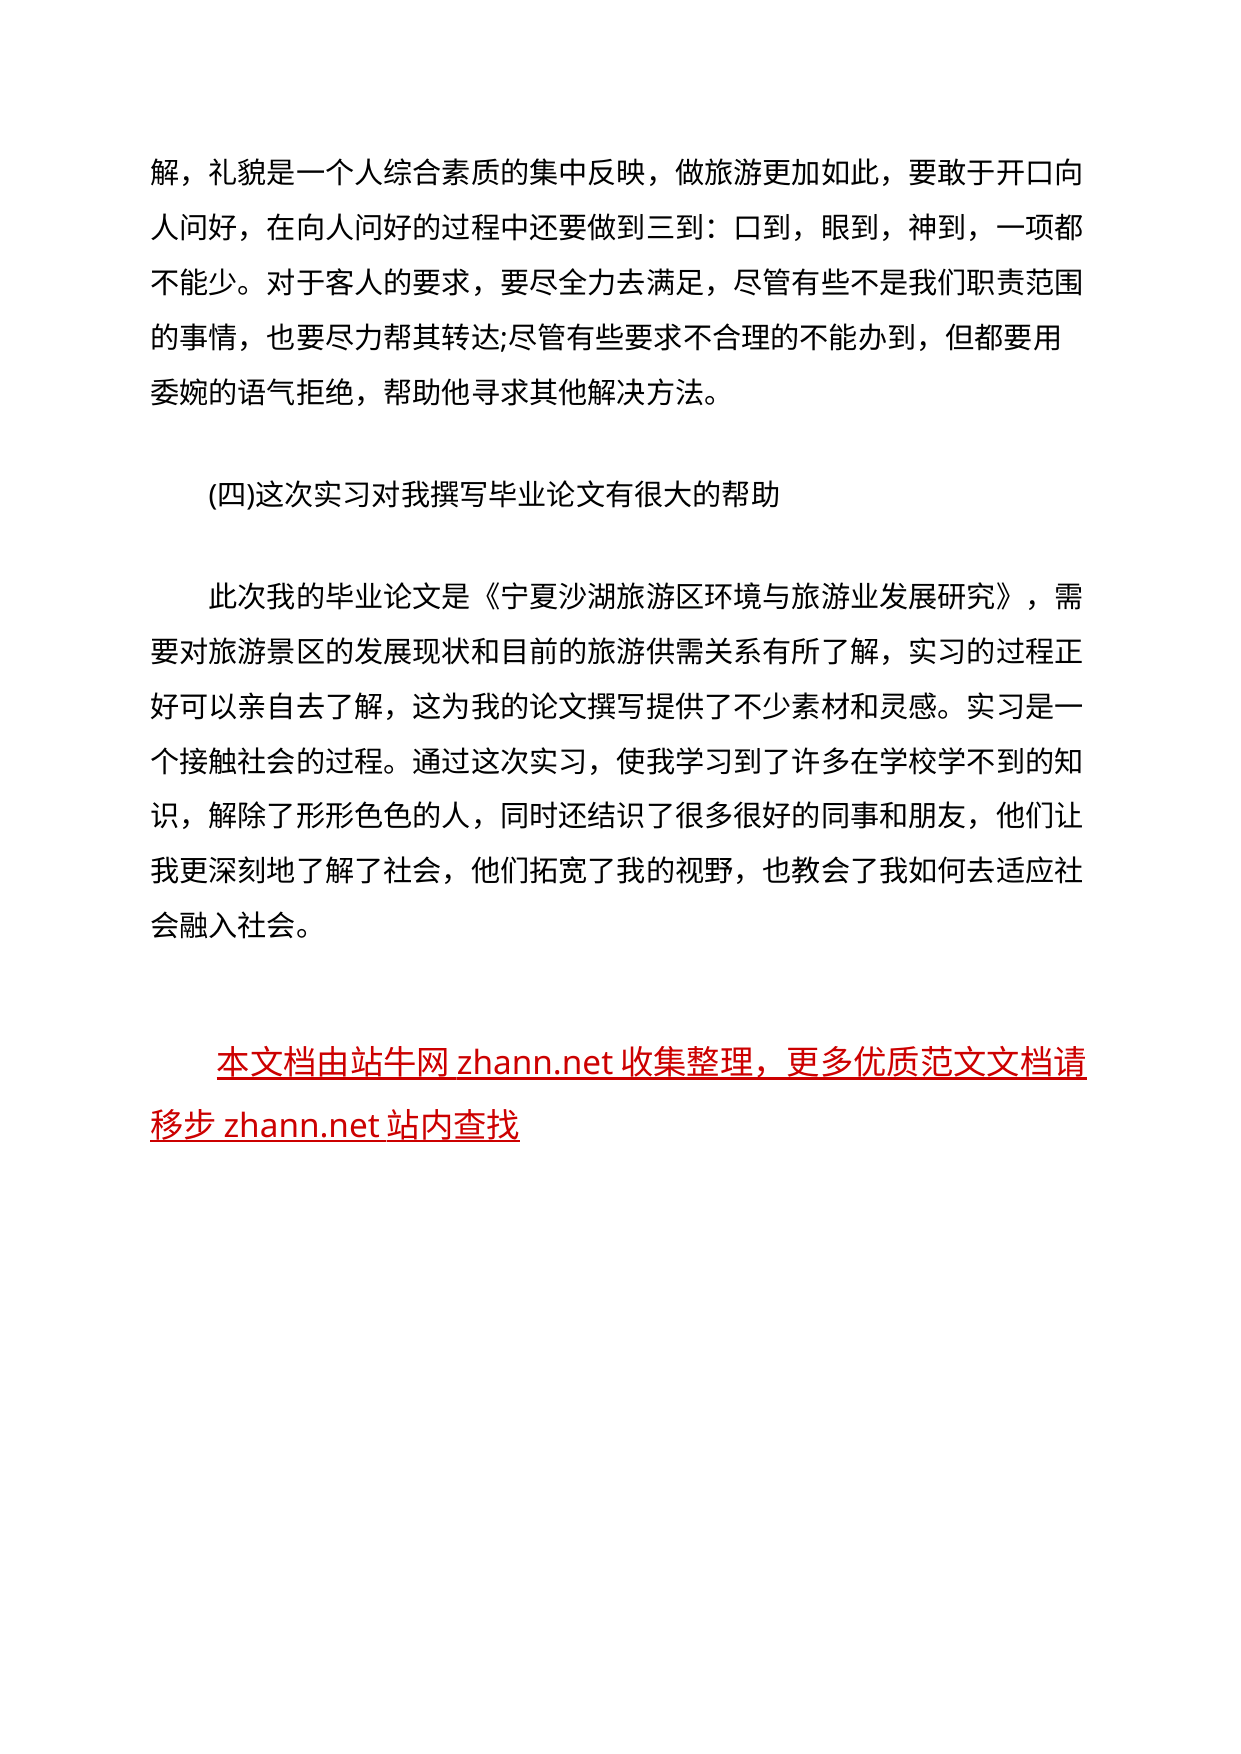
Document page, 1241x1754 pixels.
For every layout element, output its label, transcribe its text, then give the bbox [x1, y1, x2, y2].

text 本文档由站牛网zhann.net收集整理，更多优质范文文档请移步zhann.net站内查找 [150, 1036, 1090, 1147]
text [150, 150, 1090, 412]
text (四)这次实习对我撰写毕业论文有很大的帮助 [150, 471, 1090, 514]
text 此次我的毕业论文是《宁夏沙湖旅游区环境与旅游业发展研究》，需要对旅游景区的发展现状和目前的旅游供需关系有所了解，实习的过程正好可以亲自去了解，这为我的论文撰写提供了不少素材和灵感。实习是一个接触社会的过程。通过这次实习，使我学习到了许多在学校学不到的知识，解除了形形色色的人，同时还结识了很多很好的同事和朋友，他们让我更深刻地了解了社会，他们拓宽了我的视野，也教会了我如何去适应社会融入社会。 [150, 573, 1090, 945]
